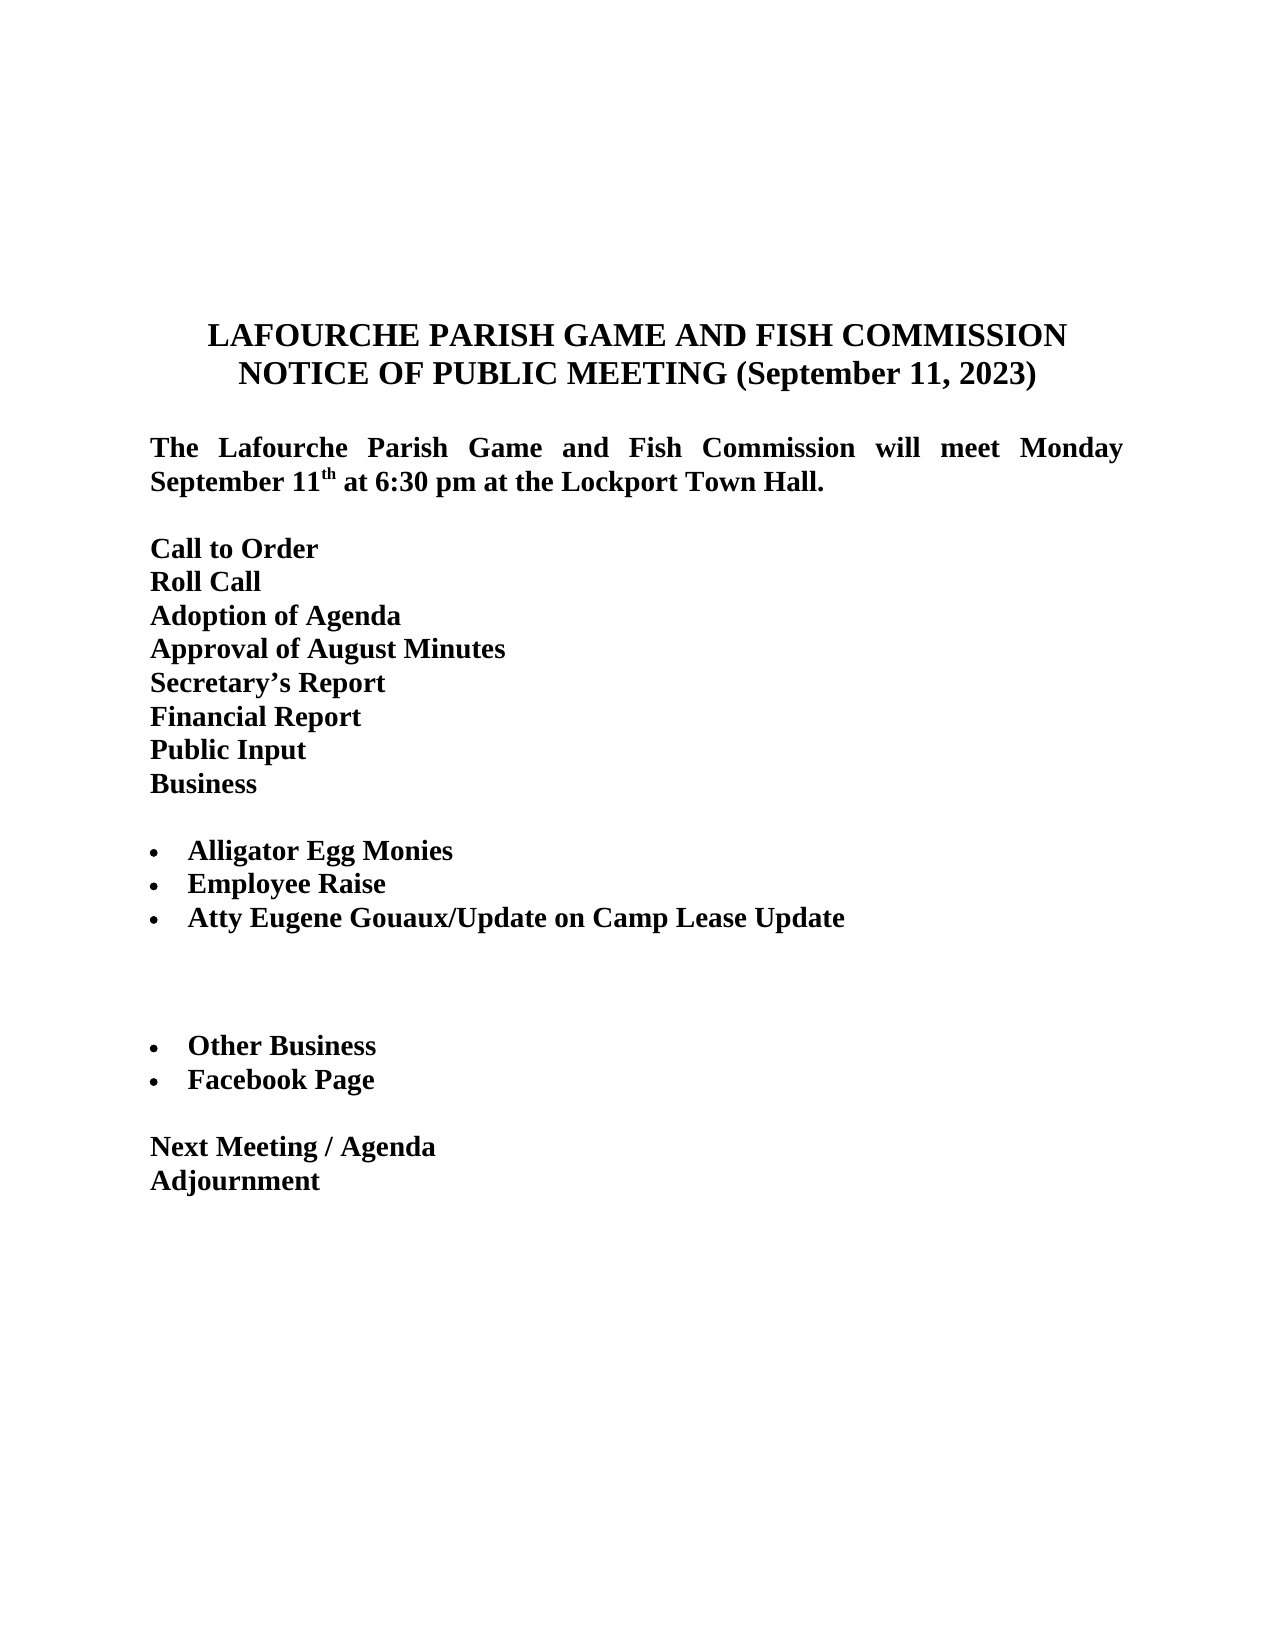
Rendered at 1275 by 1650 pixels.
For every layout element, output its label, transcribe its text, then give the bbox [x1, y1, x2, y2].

text Approval of August Minutes [150, 632, 1125, 665]
list Other Business [150, 1028, 1125, 1062]
text Secretary’s Report [150, 665, 1125, 699]
text Business [150, 766, 1125, 799]
text Public Input [150, 732, 1125, 766]
text Adjournment [150, 1163, 1125, 1196]
list Alligator Egg Monies [150, 833, 1125, 866]
text Adoption of Agenda [150, 598, 1125, 632]
list Employee Raise [150, 866, 1125, 900]
text LAFOURCHE PARISH GAME AND FISH COMMISSION [150, 315, 1125, 354]
text Financial Report [150, 699, 1125, 732]
list Facebook Page [150, 1062, 1125, 1096]
text The Lafourche Parish Game and Fish Commission will meet Monday September 11th at 6:30 pm at the Lockport Town Hall. [150, 430, 1125, 497]
text NOTICE OF PUBLIC MEETING (September 11, 2023) [150, 354, 1125, 392]
text Roll Call [150, 564, 1125, 598]
list Atty Eugene Gouaux/Update on Camp Lease Update [150, 900, 1125, 933]
text Call to Order [150, 531, 1125, 564]
text Next Meeting / Agenda [150, 1129, 1125, 1163]
